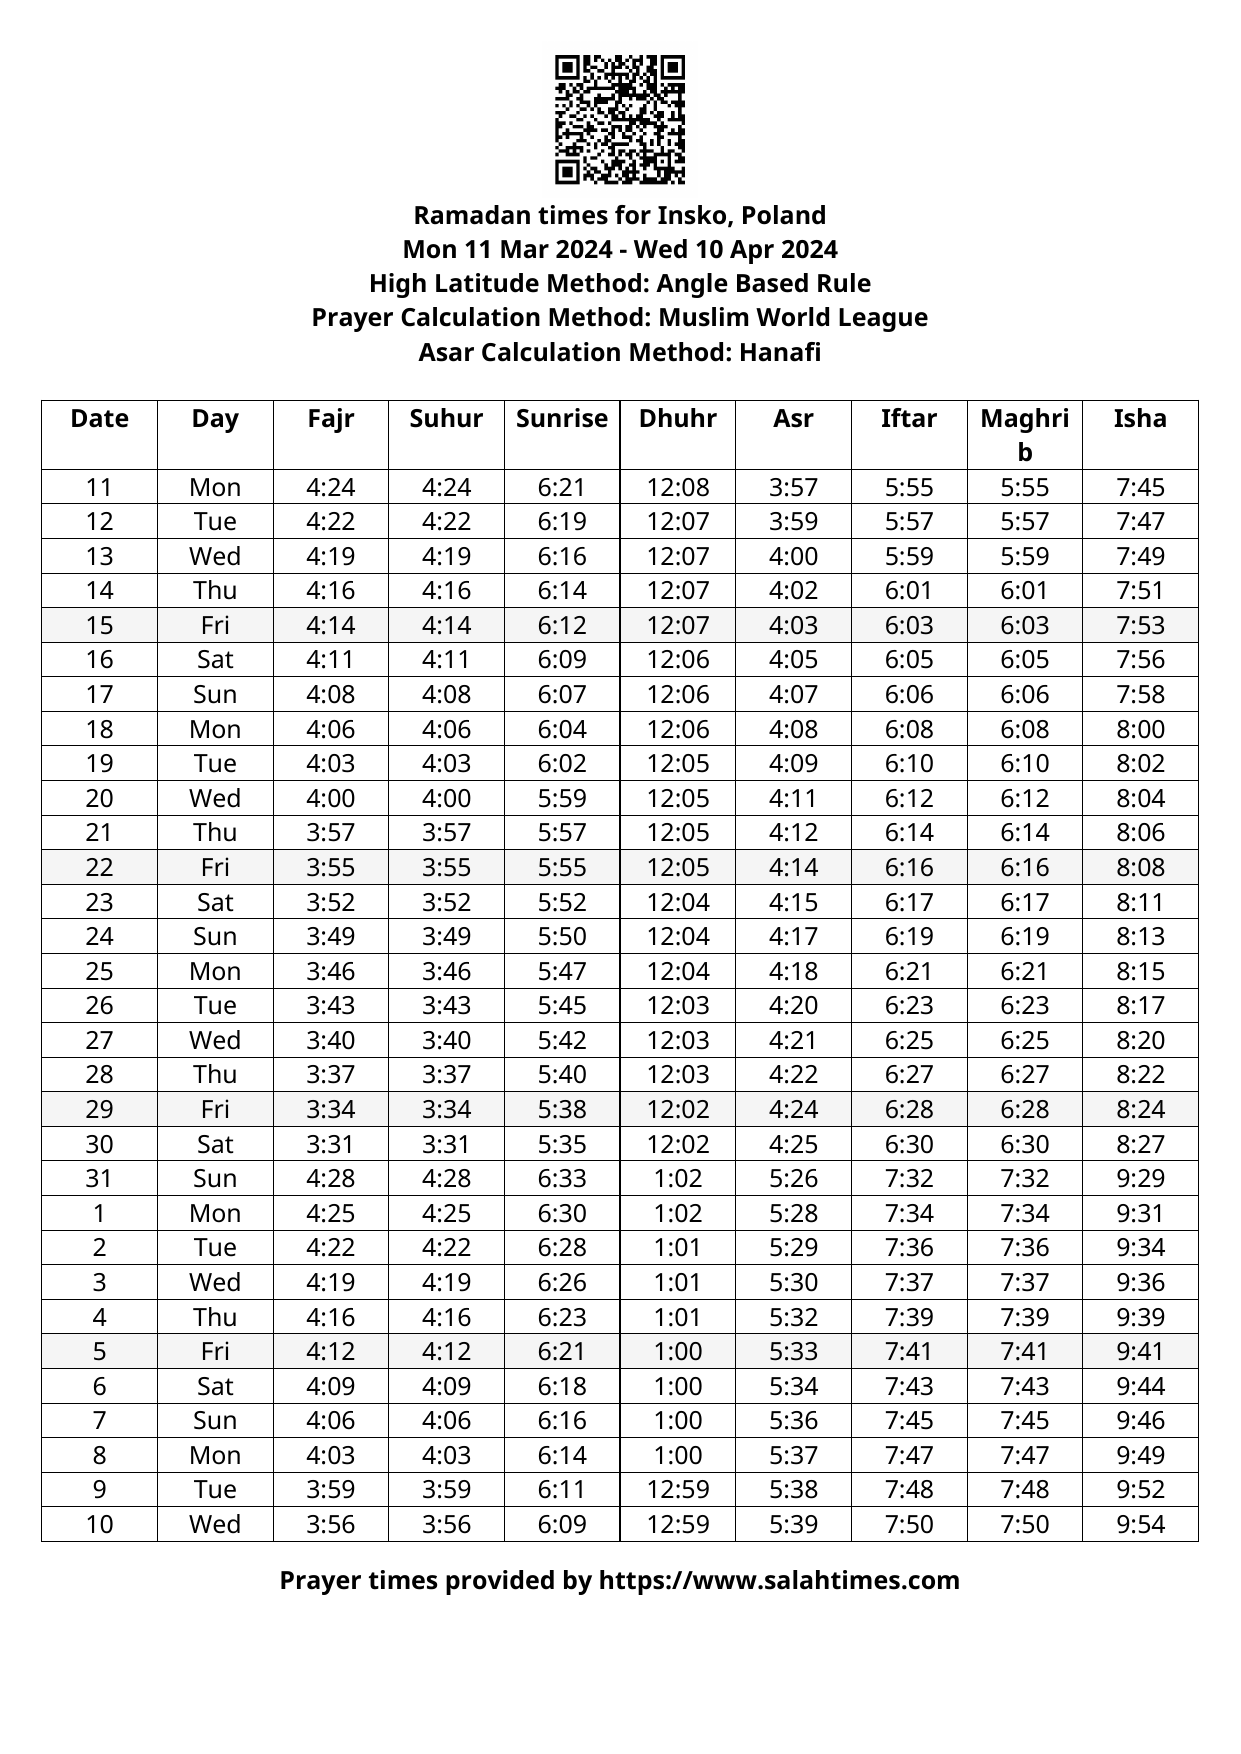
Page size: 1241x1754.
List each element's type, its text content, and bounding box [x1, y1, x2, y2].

table_cell 6:21 [852, 954, 967, 987]
table_cell Mon [158, 954, 273, 987]
table_cell 3:40 [274, 1023, 388, 1057]
table_cell 6:27 [852, 1058, 967, 1091]
table_cell 12:06 [621, 677, 735, 711]
table_cell 20 [42, 781, 157, 814]
table_cell 7:41 [852, 1334, 967, 1368]
table_cell Tue [158, 1231, 273, 1264]
table_cell 6:03 [968, 608, 1082, 642]
table_header Date [42, 401, 157, 469]
table_cell 4:12 [389, 1334, 504, 1368]
table_cell 3:31 [274, 1127, 388, 1160]
table_cell 7:39 [852, 1300, 967, 1333]
table_cell 8:15 [1083, 954, 1198, 987]
table_cell 4:03 [736, 608, 851, 642]
table_cell 26 [42, 989, 157, 1022]
table_cell 6:19 [505, 504, 619, 538]
table_cell 4:05 [736, 643, 851, 676]
table_cell 3:52 [389, 885, 504, 918]
table_cell 6:21 [505, 470, 619, 503]
table_cell 12:02 [621, 1092, 735, 1126]
table_cell 12:07 [621, 539, 735, 572]
table_cell 5:57 [968, 504, 1082, 538]
table_cell 5:45 [505, 989, 619, 1022]
table_cell 6:25 [968, 1023, 1082, 1057]
table_cell 9:46 [1083, 1404, 1198, 1437]
table_cell 12:04 [621, 919, 735, 953]
table_cell Wed [158, 539, 273, 572]
table_cell 3:57 [736, 470, 851, 503]
table_cell 6:12 [505, 608, 619, 642]
table_header Isha [1083, 401, 1198, 469]
table_cell 6:12 [968, 781, 1082, 814]
table_cell 6:17 [968, 885, 1082, 918]
table_cell Wed [158, 1265, 273, 1299]
table_cell 6:05 [968, 643, 1082, 676]
table_cell 4:25 [389, 1196, 504, 1229]
table_cell 6:02 [505, 746, 619, 780]
table_cell Sun [158, 919, 273, 953]
table_cell 4:22 [389, 504, 504, 538]
table_cell 6:27 [968, 1058, 1082, 1091]
table_cell Tue [158, 989, 273, 1022]
table_cell 9:36 [1083, 1265, 1198, 1299]
table_cell 6:04 [505, 712, 619, 745]
table_cell 7:37 [968, 1265, 1082, 1299]
table_cell 4:24 [389, 470, 504, 503]
table_cell 1:00 [621, 1334, 735, 1368]
table_cell 3:43 [389, 989, 504, 1022]
table_cell 6:16 [505, 539, 619, 572]
table_header Suhur [389, 401, 504, 469]
table_cell 4:11 [274, 643, 388, 676]
table_cell 5:30 [736, 1265, 851, 1299]
table_cell 5:57 [505, 816, 619, 849]
table_cell 5:38 [505, 1092, 619, 1126]
table_cell 9:31 [1083, 1196, 1198, 1229]
table_cell 6:28 [505, 1231, 619, 1264]
table_cell 12:07 [621, 574, 735, 607]
table_cell 1:02 [621, 1161, 735, 1195]
table_cell 8:08 [1083, 850, 1198, 884]
table_cell 7:43 [852, 1369, 967, 1402]
table_cell 8:13 [1083, 919, 1198, 953]
table_cell 1:00 [621, 1438, 735, 1472]
table_cell Tue [158, 1473, 273, 1506]
table_cell 4:16 [389, 574, 504, 607]
table_cell 5:40 [505, 1058, 619, 1091]
table_cell 14 [42, 574, 157, 607]
table_cell 21 [42, 816, 157, 849]
table_cell 4:02 [736, 574, 851, 607]
table_cell 7:48 [852, 1473, 967, 1506]
table_cell 5:59 [505, 781, 619, 814]
table_cell 4:22 [736, 1058, 851, 1091]
table_cell 12:07 [621, 608, 735, 642]
table_cell 9:29 [1083, 1161, 1198, 1195]
table_cell 6:14 [505, 1438, 619, 1472]
table_cell Sun [158, 1161, 273, 1195]
table_cell 6:26 [505, 1265, 619, 1299]
table_cell 12:05 [621, 816, 735, 849]
table_cell 5:37 [736, 1438, 851, 1472]
table_cell 4:17 [736, 919, 851, 953]
table_cell 3:46 [274, 954, 388, 987]
table_cell 12:06 [621, 643, 735, 676]
table_cell 7:32 [968, 1161, 1082, 1195]
table_cell Mon [158, 470, 273, 503]
table_cell 8:22 [1083, 1058, 1198, 1091]
table_cell 3:55 [389, 850, 504, 884]
table_cell Thu [158, 1300, 273, 1333]
table_cell 6:30 [852, 1127, 967, 1160]
table_cell 7:47 [1083, 504, 1198, 538]
table_cell 6:23 [852, 989, 967, 1022]
table_cell 1:01 [621, 1231, 735, 1264]
text Ramadan times for Insko, Poland [42, 198, 1198, 232]
table_cell 8:00 [1083, 712, 1198, 745]
table_cell Thu [158, 574, 273, 607]
table_cell 5 [42, 1334, 157, 1368]
table_cell 8 [42, 1438, 157, 1472]
table_cell 12:06 [621, 712, 735, 745]
table_cell 7:39 [968, 1300, 1082, 1333]
table_cell 13 [42, 539, 157, 572]
table_cell 7:47 [968, 1438, 1082, 1472]
table_cell 7:50 [968, 1507, 1082, 1541]
table_cell 4:14 [736, 850, 851, 884]
table_cell 3:56 [389, 1507, 504, 1541]
table_cell 1:00 [621, 1404, 735, 1437]
table_cell 6:09 [505, 643, 619, 676]
table_cell 6:17 [852, 885, 967, 918]
table_cell 4:03 [389, 746, 504, 780]
table_cell 9 [42, 1473, 157, 1506]
text Asar Calculation Method: Hanafi [42, 334, 1198, 368]
table_cell 22 [42, 850, 157, 884]
table_cell 3:52 [274, 885, 388, 918]
table_cell Thu [158, 1058, 273, 1091]
table_cell 7:34 [852, 1196, 967, 1229]
table_cell 6:09 [505, 1507, 619, 1541]
table_cell 8:20 [1083, 1023, 1198, 1057]
table_cell 7:34 [968, 1196, 1082, 1229]
table_cell 7:51 [1083, 574, 1198, 607]
table_cell 7:50 [852, 1507, 967, 1541]
table_cell 3:49 [274, 919, 388, 953]
table_cell Mon [158, 1196, 273, 1229]
table_cell Thu [158, 816, 273, 849]
table_cell 7:45 [852, 1404, 967, 1437]
table_cell 9:49 [1083, 1438, 1198, 1472]
table_cell 7:53 [1083, 608, 1198, 642]
table_cell 12:04 [621, 954, 735, 987]
table_cell 1:02 [621, 1196, 735, 1229]
table_cell 30 [42, 1127, 157, 1160]
text Prayer times provided by https://www.salahtimes.com [42, 1563, 1198, 1597]
table_cell 6:30 [968, 1127, 1082, 1160]
text Prayer Calculation Method: Muslim World League [42, 300, 1198, 334]
table_cell 5:28 [736, 1196, 851, 1229]
table_cell 15 [42, 608, 157, 642]
table_cell 3:55 [274, 850, 388, 884]
table_cell 18 [42, 712, 157, 745]
table_cell 12:08 [621, 470, 735, 503]
table_cell 4:25 [736, 1127, 851, 1160]
table_cell Sun [158, 1404, 273, 1437]
table_cell 9:34 [1083, 1231, 1198, 1264]
table_cell 6:12 [852, 781, 967, 814]
table_cell 12:04 [621, 885, 735, 918]
table_cell 4:15 [736, 885, 851, 918]
table_cell 8:17 [1083, 989, 1198, 1022]
table_cell 3:59 [389, 1473, 504, 1506]
table_cell 7:47 [852, 1438, 967, 1472]
table_cell 9:39 [1083, 1300, 1198, 1333]
table_cell 5:50 [505, 919, 619, 953]
table_cell 9:41 [1083, 1334, 1198, 1368]
table_cell 7 [42, 1404, 157, 1437]
table_cell 7:41 [968, 1334, 1082, 1368]
table_cell 3:37 [274, 1058, 388, 1091]
table_cell 28 [42, 1058, 157, 1091]
table_cell 5:59 [968, 539, 1082, 572]
table_cell 7:36 [852, 1231, 967, 1264]
table_cell 5:57 [852, 504, 967, 538]
table_cell 23 [42, 885, 157, 918]
table_cell 4:08 [736, 712, 851, 745]
table_cell Sat [158, 885, 273, 918]
table_cell 6:16 [968, 850, 1082, 884]
table_cell 6:33 [505, 1161, 619, 1195]
table_cell 7:49 [1083, 539, 1198, 572]
table_cell 7:45 [1083, 470, 1198, 503]
table_header Sunrise [505, 401, 619, 469]
table_cell 4:03 [389, 1438, 504, 1472]
table_cell 8:27 [1083, 1127, 1198, 1160]
table_cell 3:40 [389, 1023, 504, 1057]
table_cell 4:18 [736, 954, 851, 987]
table_cell Mon [158, 712, 273, 745]
table_cell 3:34 [389, 1092, 504, 1126]
table_cell 5:35 [505, 1127, 619, 1160]
table_cell 1 [42, 1196, 157, 1229]
table_cell 6 [42, 1369, 157, 1402]
table_cell 6:14 [968, 816, 1082, 849]
table_cell 31 [42, 1161, 157, 1195]
table_cell 6:21 [968, 954, 1082, 987]
table_cell 6:05 [852, 643, 967, 676]
table_cell Wed [158, 781, 273, 814]
table_cell 1:00 [621, 1369, 735, 1402]
table_cell 6:28 [852, 1092, 967, 1126]
table_cell 4:14 [274, 608, 388, 642]
table_cell 6:23 [505, 1300, 619, 1333]
table_cell 10 [42, 1507, 157, 1541]
table_cell 3:59 [274, 1473, 388, 1506]
table_cell 5:55 [968, 470, 1082, 503]
table_cell 6:28 [968, 1092, 1082, 1126]
table_cell 4:11 [736, 781, 851, 814]
table_cell 6:19 [852, 919, 967, 953]
table_cell 6:08 [968, 712, 1082, 745]
table_cell 3:37 [389, 1058, 504, 1091]
table_cell 6:25 [852, 1023, 967, 1057]
table_cell 6:03 [852, 608, 967, 642]
table_cell 3:46 [389, 954, 504, 987]
table_cell 4:14 [389, 608, 504, 642]
table_cell 4:16 [274, 1300, 388, 1333]
table_cell 6:07 [505, 677, 619, 711]
table_cell 12:07 [621, 504, 735, 538]
table_cell Fri [158, 850, 273, 884]
table_cell Tue [158, 504, 273, 538]
table_cell 3:59 [736, 504, 851, 538]
table_cell 8:24 [1083, 1092, 1198, 1126]
table_cell 5:59 [852, 539, 967, 572]
table_cell Fri [158, 1092, 273, 1126]
table_cell 4:21 [736, 1023, 851, 1057]
table_cell 9:52 [1083, 1473, 1198, 1506]
table_cell 12:02 [621, 1127, 735, 1160]
table_cell 6:30 [505, 1196, 619, 1229]
table_cell 8:11 [1083, 885, 1198, 918]
table_cell 6:16 [852, 850, 967, 884]
table_cell 19 [42, 746, 157, 780]
table_cell 5:42 [505, 1023, 619, 1057]
table_cell 4:08 [274, 677, 388, 711]
table_cell 4:12 [736, 816, 851, 849]
table_cell Sat [158, 1127, 273, 1160]
table_cell 4:28 [389, 1161, 504, 1195]
table_cell 2 [42, 1231, 157, 1264]
table_cell 5:47 [505, 954, 619, 987]
table_cell 17 [42, 677, 157, 711]
table_cell 4:24 [736, 1092, 851, 1126]
table_cell 24 [42, 919, 157, 953]
table_cell 4:06 [389, 1404, 504, 1437]
table_cell 4:19 [389, 1265, 504, 1299]
picture [542, 41, 699, 198]
table_cell 4:06 [274, 712, 388, 745]
table_cell Fri [158, 1334, 273, 1368]
text High Latitude Method: Angle Based Rule [42, 266, 1198, 300]
table_cell 7:36 [968, 1231, 1082, 1264]
table_cell 3:56 [274, 1507, 388, 1541]
table_cell 9:44 [1083, 1369, 1198, 1402]
table_cell 7:48 [968, 1473, 1082, 1506]
table_cell 12:59 [621, 1473, 735, 1506]
table_cell 4:03 [274, 746, 388, 780]
table_cell 1:01 [621, 1265, 735, 1299]
table_cell 7:45 [968, 1404, 1082, 1437]
table_cell 6:14 [505, 574, 619, 607]
table_cell 4 [42, 1300, 157, 1333]
table_cell 5:38 [736, 1473, 851, 1506]
table_cell 4:08 [389, 677, 504, 711]
table_cell 5:33 [736, 1334, 851, 1368]
table_cell 11 [42, 470, 157, 503]
table_cell 29 [42, 1092, 157, 1126]
table_header Maghrib [968, 401, 1082, 469]
table_cell Sun [158, 677, 273, 711]
table_cell Fri [158, 608, 273, 642]
table_cell 6:16 [505, 1404, 619, 1437]
table_cell Sat [158, 1369, 273, 1402]
table_cell 4:06 [389, 712, 504, 745]
table_cell 7:56 [1083, 643, 1198, 676]
table_cell 5:39 [736, 1507, 851, 1541]
table_cell 7:58 [1083, 677, 1198, 711]
table_cell 12 [42, 504, 157, 538]
table_cell 12:03 [621, 1023, 735, 1057]
table_header Day [158, 401, 273, 469]
table_cell 12:05 [621, 746, 735, 780]
table_cell Wed [158, 1507, 273, 1541]
table_cell 12:05 [621, 850, 735, 884]
table_cell 3 [42, 1265, 157, 1299]
table_cell 6:21 [505, 1334, 619, 1368]
table_cell 3:43 [274, 989, 388, 1022]
table_cell 6:01 [968, 574, 1082, 607]
table_cell 4:07 [736, 677, 851, 711]
table_cell 8:06 [1083, 816, 1198, 849]
table_cell 4:28 [274, 1161, 388, 1195]
table_cell 5:36 [736, 1404, 851, 1437]
table_cell 6:01 [852, 574, 967, 607]
table_cell 4:19 [274, 1265, 388, 1299]
table_cell 6:10 [852, 746, 967, 780]
table_cell 3:57 [274, 816, 388, 849]
table_cell 12:05 [621, 781, 735, 814]
table_cell 6:06 [852, 677, 967, 711]
table_header Dhuhr [621, 401, 735, 469]
table_cell 5:26 [736, 1161, 851, 1195]
table_cell 4:25 [274, 1196, 388, 1229]
table_cell 8:04 [1083, 781, 1198, 814]
table_cell Wed [158, 1023, 273, 1057]
table_cell 1:01 [621, 1300, 735, 1333]
table_cell 4:00 [389, 781, 504, 814]
table_cell 5:32 [736, 1300, 851, 1333]
table_cell 6:10 [968, 746, 1082, 780]
table_cell 6:23 [968, 989, 1082, 1022]
table_cell 3:34 [274, 1092, 388, 1126]
table_cell 5:34 [736, 1369, 851, 1402]
table_cell 7:43 [968, 1369, 1082, 1402]
table_cell 6:14 [852, 816, 967, 849]
table_cell 4:06 [274, 1404, 388, 1437]
table_header Asr [736, 401, 851, 469]
table_cell 4:22 [389, 1231, 504, 1264]
table_cell 6:18 [505, 1369, 619, 1402]
table_cell 5:52 [505, 885, 619, 918]
table_cell 4:09 [274, 1369, 388, 1402]
table_cell 4:12 [274, 1334, 388, 1368]
table_cell 6:06 [968, 677, 1082, 711]
table_cell 27 [42, 1023, 157, 1057]
table_cell 4:22 [274, 504, 388, 538]
table_header Fajr [274, 401, 388, 469]
table_cell 4:16 [274, 574, 388, 607]
table_cell 7:37 [852, 1265, 967, 1299]
table_cell 4:00 [736, 539, 851, 572]
table_cell 5:55 [505, 850, 619, 884]
table_header Iftar [852, 401, 967, 469]
table_cell 7:32 [852, 1161, 967, 1195]
table_cell 6:19 [968, 919, 1082, 953]
table_cell 9:54 [1083, 1507, 1198, 1541]
table_cell 4:00 [274, 781, 388, 814]
table_cell 16 [42, 643, 157, 676]
table_cell 3:49 [389, 919, 504, 953]
table_cell 4:09 [389, 1369, 504, 1402]
table_cell 6:08 [852, 712, 967, 745]
table_cell 4:19 [274, 539, 388, 572]
table_cell 25 [42, 954, 157, 987]
table_cell 4:24 [274, 470, 388, 503]
table_cell 5:29 [736, 1231, 851, 1264]
table_cell Sat [158, 643, 273, 676]
table_cell 6:11 [505, 1473, 619, 1506]
table_cell Tue [158, 746, 273, 780]
table_cell 3:57 [389, 816, 504, 849]
table_cell 12:03 [621, 989, 735, 1022]
table_cell 12:59 [621, 1507, 735, 1541]
table_cell Mon [158, 1438, 273, 1472]
table_cell 8:02 [1083, 746, 1198, 780]
table_cell 4:22 [274, 1231, 388, 1264]
table_cell 4:09 [736, 746, 851, 780]
text Mon 11 Mar 2024 - Wed 10 Apr 2024 [42, 232, 1198, 266]
table_cell 4:19 [389, 539, 504, 572]
table_cell 3:31 [389, 1127, 504, 1160]
table_cell 4:03 [274, 1438, 388, 1472]
table_cell 4:11 [389, 643, 504, 676]
table_cell 4:20 [736, 989, 851, 1022]
table_cell 5:55 [852, 470, 967, 503]
table_cell 12:03 [621, 1058, 735, 1091]
table_cell 4:16 [389, 1300, 504, 1333]
